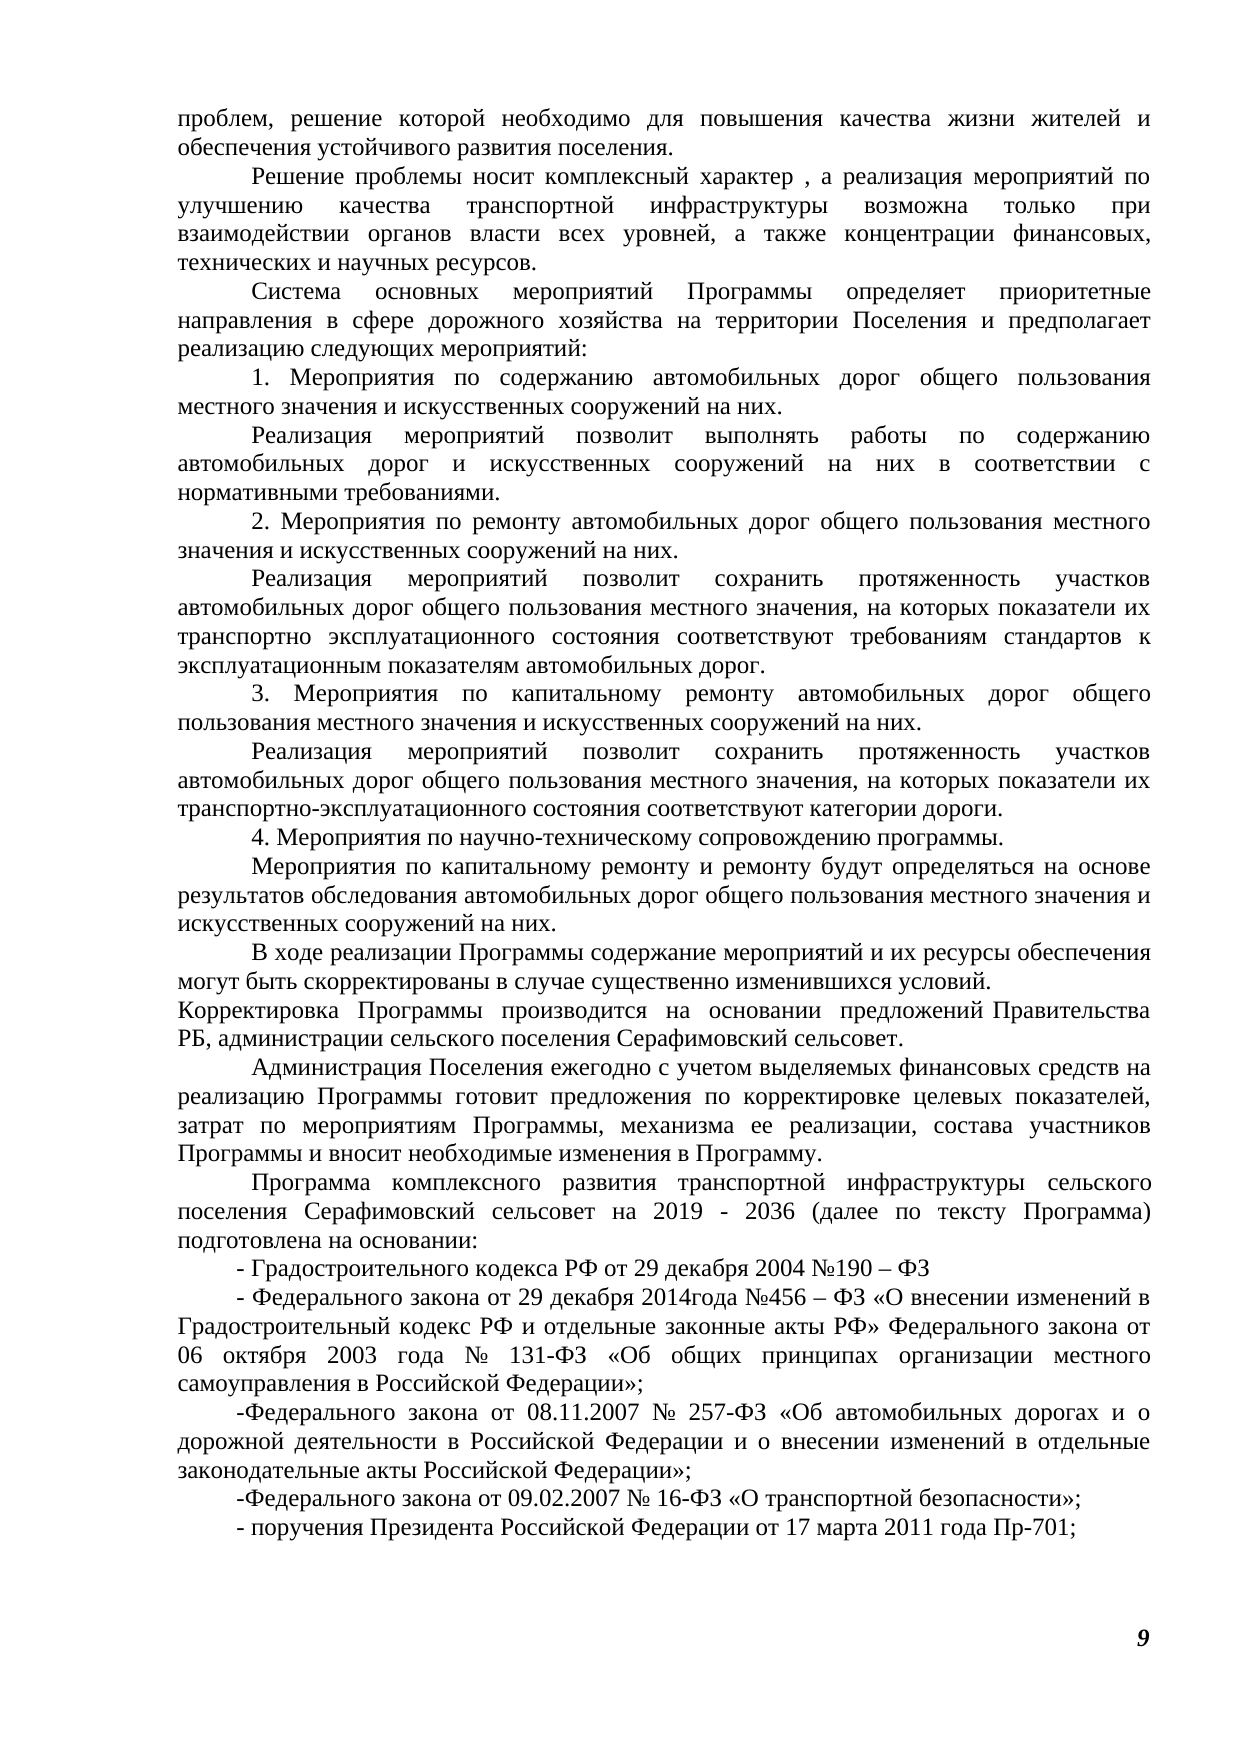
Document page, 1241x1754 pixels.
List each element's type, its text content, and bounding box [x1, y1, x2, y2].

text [177, 103, 1152, 161]
text Реализация мероприятий позволит сохранить протяженность участков автомобильных дорог общего пользования местного значения, на которых показатели их транспортно эксплуатационного состояния соответствуют требованиям стандартов к эксплуатационным показателям автомобильных дорог. [177, 563, 1152, 678]
text В ходе реализации Программы содержание мероприятий и их ресурсы обеспечения могут быть скорректированы в случае существенно изменившихся условий. [177, 937, 1152, 995]
text Программа комплексного развития транспортной инфраструктуры сельского поселения Серафимовский сельсовет на 2019 - 2036 (далее по тексту Программа) подготовлена на основании: [177, 1167, 1152, 1253]
text Реализация мероприятий позволит выполнять работы по содержанию автомобильных дорог и искусственных сооружений на них в соответствии с нормативными требованиями. [177, 420, 1152, 506]
text - Градостроительного кодекса РФ от 29 декабря 2004 №190 – ФЗ [177, 1253, 1152, 1282]
text 3. Мероприятия по капитальному ремонту автомобильных дорог общего пользования местного значения и искусственных сооружений на них. [177, 678, 1152, 736]
text Решение проблемы носит комплексный характер , а реализация мероприятий по улучшению качества транспортной инфраструктуры возможна только при взаимодействии органов власти всех уровней, а также концентрации финансовых, технических и научных ресурсов. [177, 161, 1152, 276]
text - поручения Президента Российской Федерации от 17 марта 2011 года Пр-701; [177, 1512, 1152, 1541]
text 4. Мероприятия по научно-техническому сопровождению программы. [177, 822, 1152, 851]
text Реализация мероприятий позволит сохранить протяженность участков автомобильных дорог общего пользования местного значения, на которых показатели их транспортно-эксплуатационного состояния соответствуют категории дороги. [177, 736, 1152, 822]
text Мероприятия по капитальному ремонту и ремонту будут определяться на основе результатов обследования автомобильных дорог общего пользования местного значения и искусственных сооружений на них. [177, 851, 1152, 937]
text Администрация Поселения ежегодно с учетом выделяемых финансовых средств на реализацию Программы готовит предложения по корректировке целевых показателей, затрат по мероприятиям Программы, механизма ее реализации, состава участников Программы и вносит необходимые изменения в Программу. [177, 1052, 1152, 1167]
text Система основных мероприятий Программы определяет приоритетные направления в сфере дорожного хозяйства на территории Поселения и предполагает реализацию следующих мероприятий: [177, 276, 1152, 362]
text 2. Мероприятия по ремонту автомобильных дорог общего пользования местного значения и искусственных сооружений на них. [177, 506, 1152, 563]
text -Федерального закона от 09.02.2007 № 16-ФЗ «О транспортной безопасности»; [177, 1483, 1152, 1512]
text Корректировка Программы производится на основании предложений Правительства РБ, администрации сельского поселения Серафимовский сельсовет. [177, 995, 1152, 1052]
text - Федерального закона от 29 декабря 2014года №456 – ФЗ «О внесении изменений в Градостроительный кодекс РФ и отдельные законные акты РФ» Федерального закона от 06 октября 2003 года № 131-ФЗ «Об общих принципах организации местного самоуправления в Российской Федерации»; [177, 1282, 1152, 1397]
text -Федерального закона от 08.11.2007 № 257-ФЗ «Об автомобильных дорогах и о дорожной деятельности в Российской Федерации и о внесении изменений в отдельные законодательные акты Российской Федерации»; [177, 1397, 1152, 1483]
text 1. Мероприятия по содержанию автомобильных дорог общего пользования местного значения и искусственных сооружений на них. [177, 362, 1152, 420]
